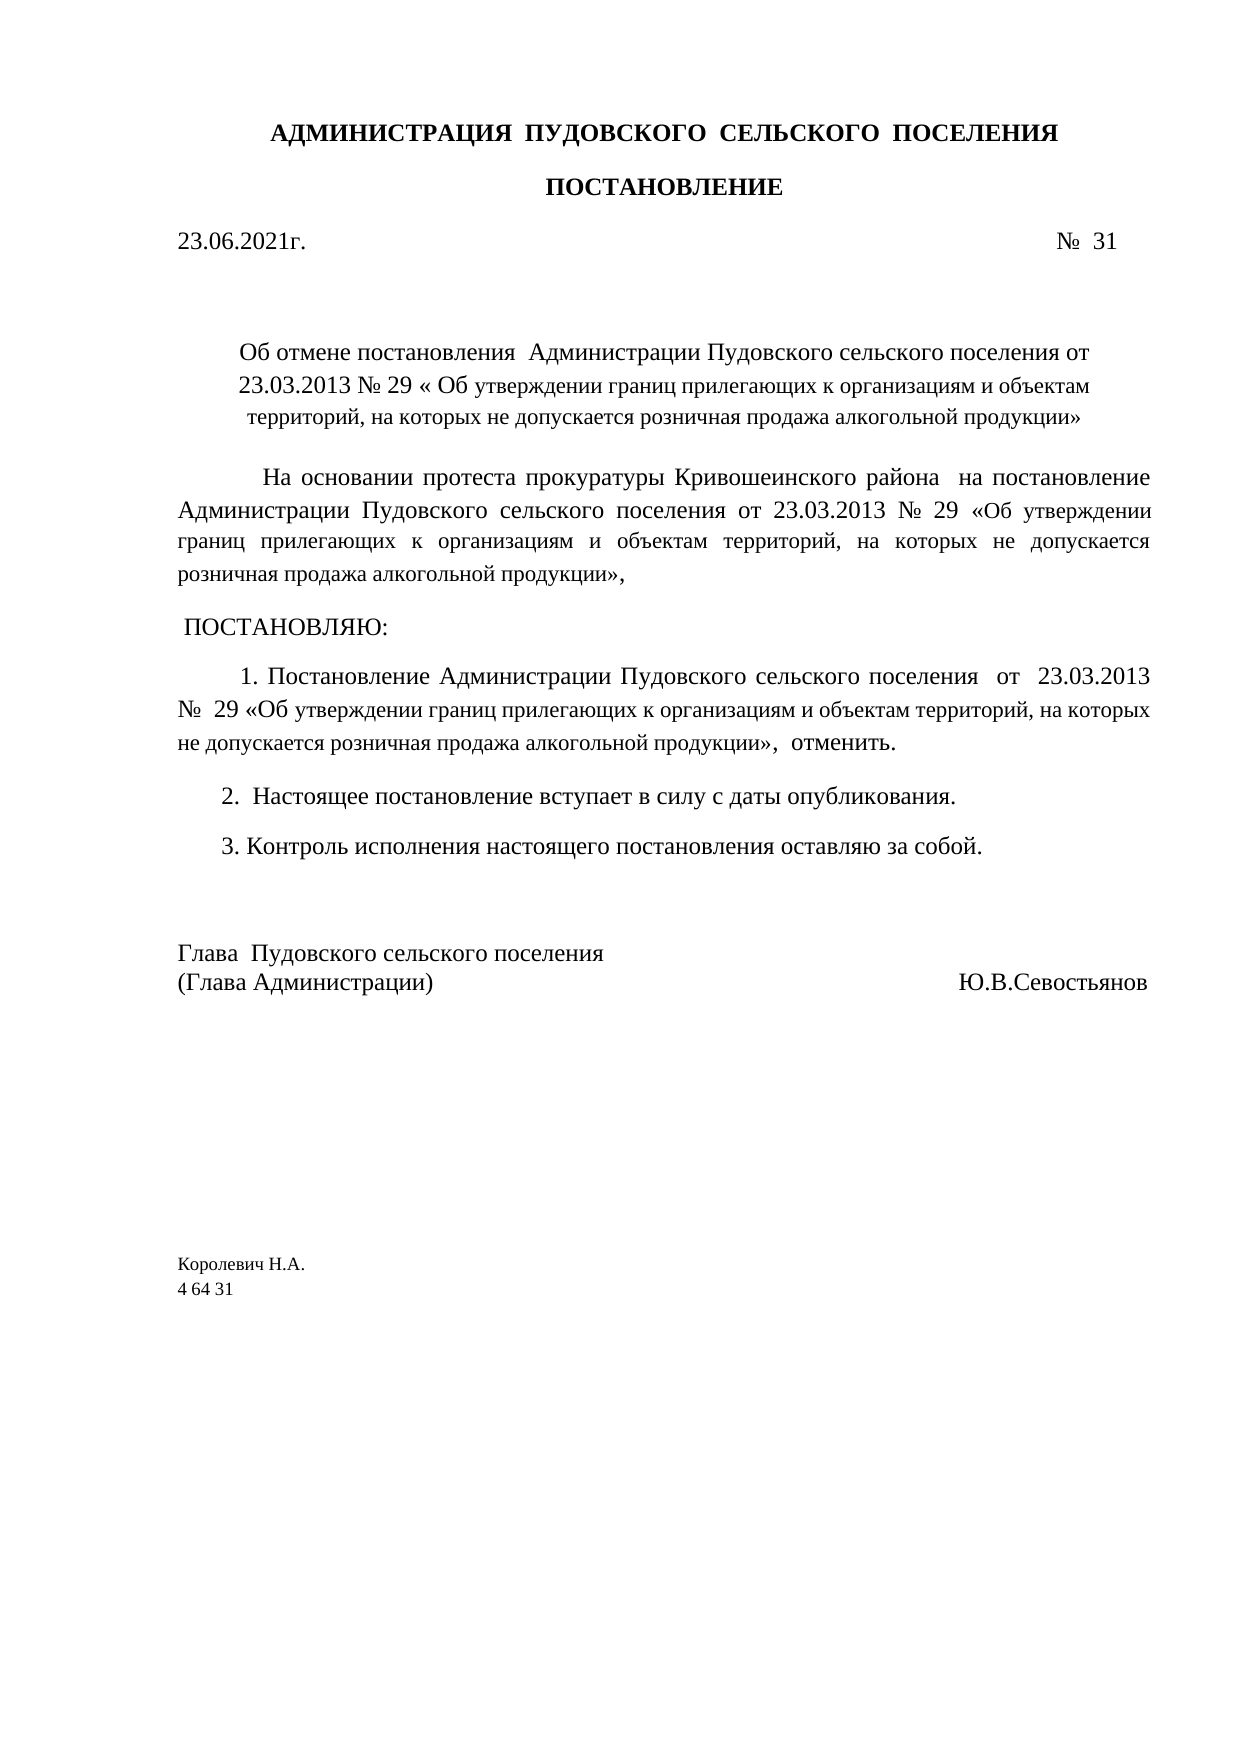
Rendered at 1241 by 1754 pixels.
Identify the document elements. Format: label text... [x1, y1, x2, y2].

text 1. Постановление Администрации Пудовского сельского поселения от 23.03.2013 № 29 «Об утверждении границ прилегающих к организациям и объектам территорий, на которых не допускается розничная продажа алкогольной продукции», отменить. [177, 661, 1152, 756]
text АДМИНИСТРАЦИЯ ПУДОВСКОГО СЕЛЬСКОГО ПОСЕЛЕНИЯ [177, 118, 1152, 147]
text ПОСТАНОВЛЕНИЕ [177, 172, 1152, 201]
text (Глава Администрации) Ю.В.Севостьянов [177, 967, 1152, 996]
text 2. Настоящее постановление вступает в силу с даты опубликования. [177, 781, 1152, 810]
text 3. Контроль исполнения настоящего постановления оставляю за собой. [177, 831, 1152, 860]
text Королевич Н.А. [177, 1249, 1152, 1274]
text Глава Пудовского сельского поселения [177, 938, 1152, 967]
text Об отмене постановления Администрации Пудовского сельского поселения от 23.03.2013 № 29 « Об утверждении границ прилегающих к организациям и объектам территорий, на которых не допускается розничная продажа алкогольной продукции» [177, 337, 1152, 429]
text На основании протеста прокуратуры Кривошеинского района на постановление Администрации Пудовского сельского поселения от 23.03.2013 № 29 «Об утверждении границ прилегающих к организациям и объектам территорий, на которых не допускается розничная продажа алкогольной продукции», [177, 462, 1152, 587]
text 23.06.2021г. № 31 [177, 226, 1152, 254]
text ПОСТАНОВЛЯЮ: [177, 612, 1152, 641]
text 4 64 31 [177, 1274, 1152, 1299]
